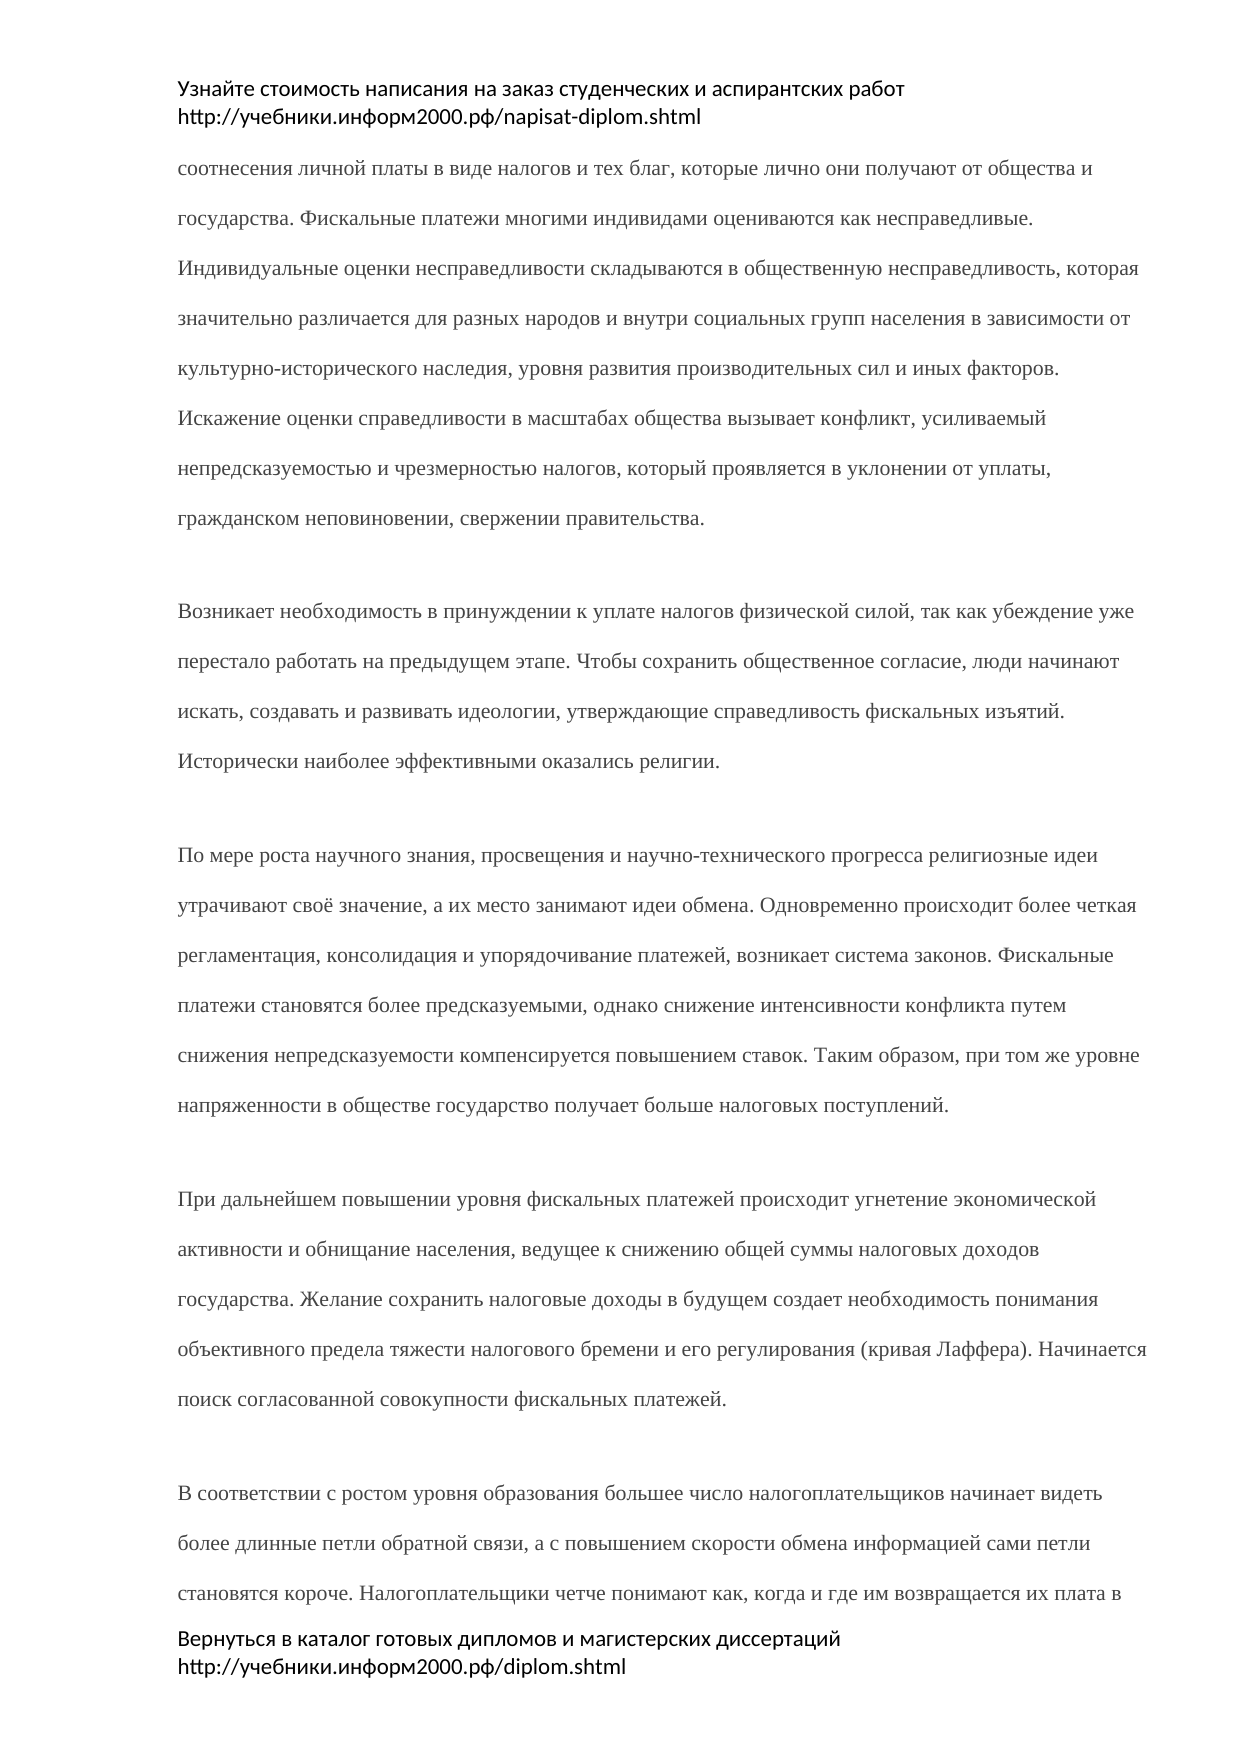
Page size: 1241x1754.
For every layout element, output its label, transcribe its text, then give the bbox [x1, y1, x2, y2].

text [177, 130, 1152, 530]
text Возникает необходимость в принуждении к уплате налогов физической силой, так как убеждение уже перестало работать на предыдущем этапе. Чтобы сохранить общественное согласие, люди начинают искать, создавать и развивать идеологии, утверждающие справедливость фискальных изъятий. Исторически наиболее эффективными оказались религии. [177, 573, 1152, 773]
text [177, 1455, 1152, 1605]
text При дальнейшем повышении уровня фискальных платежей происходит угнетение экономической активности и обнищание населения, ведущее к снижению общей суммы налоговых доходов государства. Желание сохранить налоговые доходы в будущем создает необходимость понимания объективного предела тяжести налогового бремени и его регулирования (кривая Лаффера). Начинается поиск согласованной совокупности фискальных платежей. [177, 1161, 1152, 1411]
text По мере роста научного знания, просвещения и научно-технического прогресса религиозные идеи утрачивают своё значение, а их место занимают идеи обмена. Одновременно происходит более четкая регламентация, консолидация и упорядочивание платежей, возникает система законов. Фискальные платежи становятся более предсказуемыми, однако снижение интенсивности конфликта путем снижения непредсказуемости компенсируется повышением ставок. Таким образом, при том же уровне напряженности в обществе государство получает больше налоговых поступлений. [177, 817, 1152, 1117]
